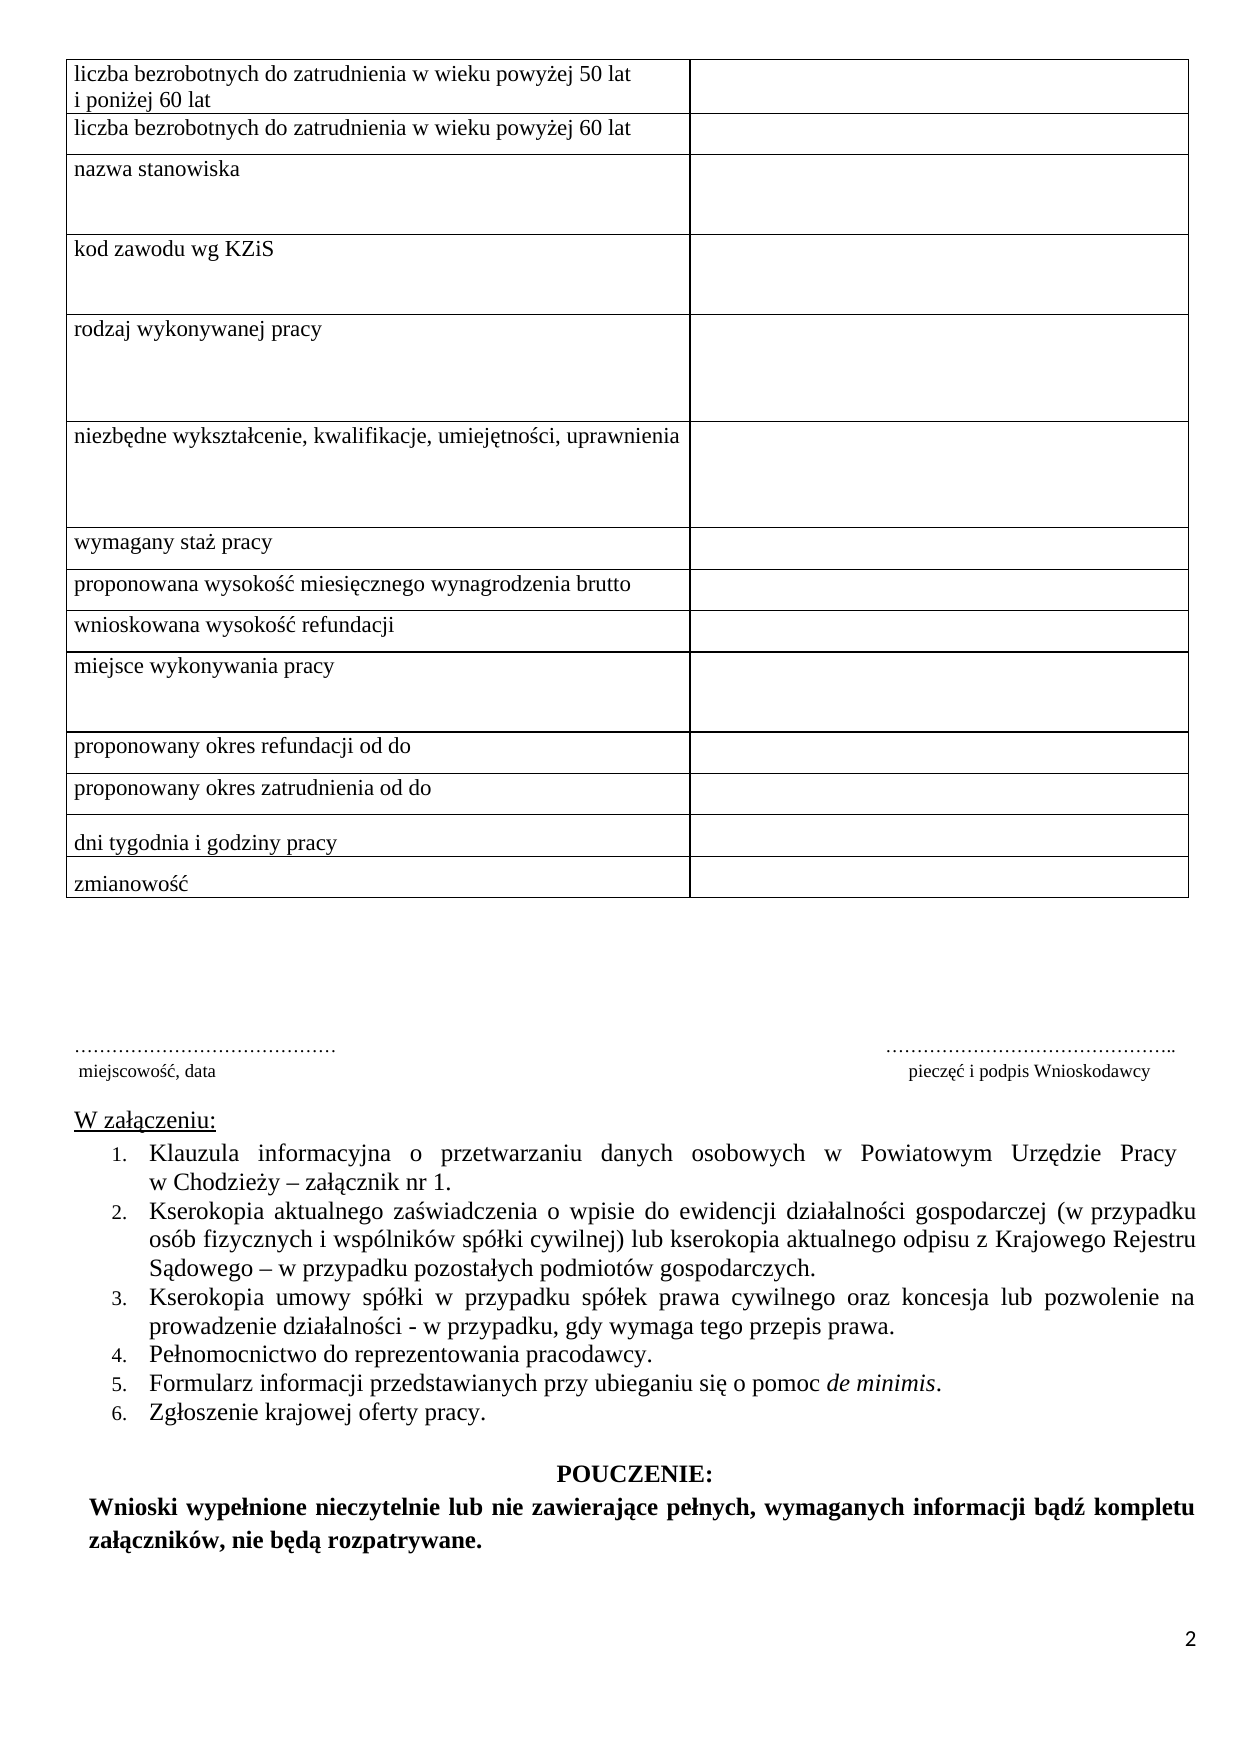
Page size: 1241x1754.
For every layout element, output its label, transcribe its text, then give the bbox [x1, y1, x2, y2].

table_cell [691, 570, 1188, 610]
table_cell liczba bezrobotnych do zatrudnienia w wieku powyżej 60 lat [67, 114, 689, 154]
table_cell [691, 114, 1188, 154]
text POUCZENIE: [74, 1459, 1196, 1487]
table_cell [691, 611, 1188, 651]
table_cell zmianowość [67, 857, 689, 897]
table_cell [691, 733, 1188, 773]
table_cell [691, 60, 1188, 113]
table_cell miejsce wykonywania pracy [67, 653, 689, 731]
table_cell [691, 528, 1188, 569]
text W załączeniu: [74, 1105, 1196, 1134]
table_cell [691, 235, 1188, 314]
table_cell [691, 422, 1188, 527]
table_cell wymagany staż pracy [67, 528, 689, 569]
table_cell proponowany okres zatrudnienia od do [67, 774, 689, 814]
list Formularz informacji przedstawianych przy ubieganiu się o pomoc de minimis. [111, 1368, 1196, 1397]
table_cell [691, 315, 1188, 421]
table_cell liczba bezrobotnych do zatrudnienia w wieku powyżej 50 lat i poniżej 60 lat [67, 60, 689, 113]
table_cell niezbędne wykształcenie, kwalifikacje, umiejętności, uprawnienia [67, 422, 689, 527]
table_cell dni tygodnia i godziny pracy [67, 815, 689, 856]
text …………………………………… ……………………………………….. miejscowość, data pieczęć i podpis Wnioskodawcy [74, 1035, 1196, 1081]
table_cell [691, 774, 1188, 814]
list Kserokopia umowy spółki w przypadku spółek prawa cywilnego oraz koncesja lub pozwolenie na prowadzenie działalności - w przypadku, gdy wymaga tego przepis prawa. [111, 1282, 1196, 1339]
table_cell proponowany okres refundacji od do [67, 733, 689, 773]
table_cell wnioskowana wysokość refundacji [67, 611, 689, 651]
list Zgłoszenie krajowej oferty pracy. [111, 1397, 1196, 1426]
table_cell kod zawodu wg KZiS [67, 235, 689, 314]
text Wnioski wypełnione nieczytelnie lub nie zawierające pełnych, wymaganych informacji bądź kompletu załączników, nie będą rozpatrywane. [89, 1492, 1196, 1553]
table_cell nazwa stanowiska [67, 155, 689, 234]
table_cell [691, 857, 1188, 897]
list Kserokopia aktualnego zaświadczenia o wpisie do ewidencji działalności gospodarczej (w przypadku osób fizycznych i wspólników spółki cywilnej) lub kserokopia aktualnego odpisu z Krajowego Rejestru Sądowego – w przypadku pozostałych podmiotów gospodarczych. [111, 1196, 1196, 1282]
table_cell proponowana wysokość miesięcznego wynagrodzenia brutto [67, 570, 689, 610]
table_cell rodzaj wykonywanej pracy [67, 315, 689, 421]
table_cell [691, 815, 1188, 856]
list Pełnomocnictwo do reprezentowania pracodawcy. [111, 1339, 1196, 1368]
list Klauzula informacyjna o przetwarzaniu danych osobowych w Powiatowym Urzędzie Pracy w Chodzieży – załącznik nr 1. [111, 1138, 1196, 1196]
table_cell [691, 653, 1188, 731]
table_cell [691, 155, 1188, 234]
